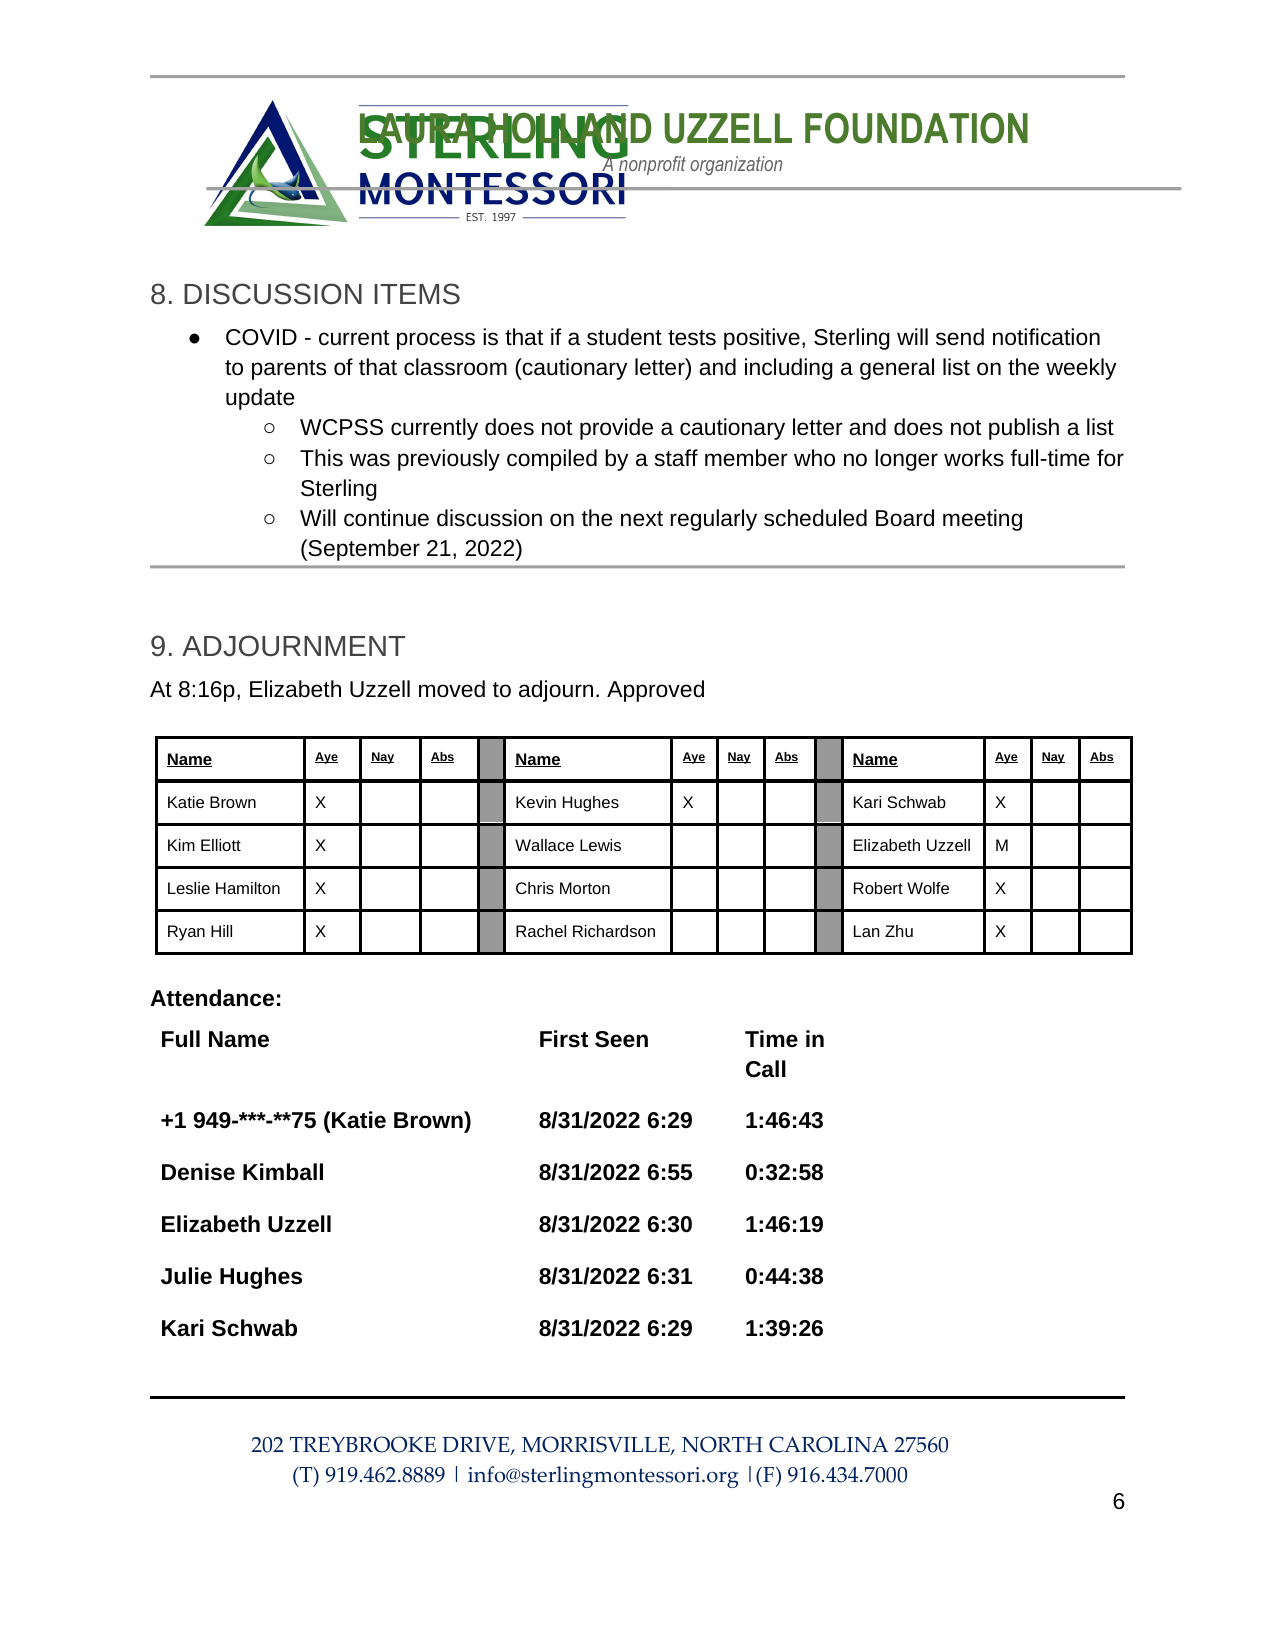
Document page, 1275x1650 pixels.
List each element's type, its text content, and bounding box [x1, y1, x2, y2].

table_cell Denise Kimball [150, 1149, 528, 1201]
table_cell Elizabeth Uzzell [844, 826, 983, 866]
table_cell Julie Hughes [150, 1253, 528, 1305]
table_cell X [986, 912, 1030, 952]
subtitle 9. ADJOURNMENT [150, 629, 1125, 662]
table_cell [1081, 783, 1130, 822]
table_cell Robert Wolfe [844, 869, 983, 909]
table_cell [817, 826, 841, 866]
table_cell [362, 826, 419, 866]
table_header Full Name [150, 1015, 528, 1097]
table_cell Kevin Hughes [506, 783, 670, 822]
table_cell Leslie Hamilton [158, 869, 303, 909]
table_cell [1033, 826, 1078, 866]
subtitle 8. DISCUSSION ITEMS [150, 277, 1125, 310]
text Attendance: [150, 985, 1125, 1011]
table_header Nay [1033, 739, 1078, 779]
table_cell [719, 912, 763, 952]
table_cell Lan Zhu [844, 912, 983, 952]
table_cell Ryan Hill [158, 912, 303, 952]
table_header Name [158, 739, 303, 779]
table_cell [719, 783, 763, 822]
table_cell [362, 912, 419, 952]
table_cell [422, 783, 477, 822]
table_cell 8/31/2022 6:29 [528, 1305, 734, 1357]
table_cell Kari Schwab [150, 1305, 528, 1357]
table_cell 1:46:43 [734, 1097, 847, 1149]
table_cell [422, 869, 477, 909]
table_header [817, 739, 841, 779]
table_cell Rachel Richardson [506, 912, 670, 952]
table_header Nay [362, 739, 419, 779]
table_cell [362, 783, 419, 822]
table_cell 8/31/2022 6:30 [528, 1201, 734, 1253]
table_cell X [306, 912, 359, 952]
table_cell 8/31/2022 6:29 [528, 1097, 734, 1149]
table_header First Seen [528, 1015, 734, 1097]
table_cell [766, 912, 814, 952]
table_cell [766, 869, 814, 909]
table_cell Elizabeth Uzzell [150, 1201, 528, 1253]
table_cell [1033, 783, 1078, 822]
table_cell [362, 869, 419, 909]
table_cell [422, 826, 477, 866]
picture [168, 79, 668, 254]
list Will continue discussion on the next regularly scheduled Board meeting (September 21, 2022) [262, 505, 1125, 561]
table_header Name [506, 739, 670, 779]
table_cell [817, 869, 841, 909]
list WCPSS currently does not provide a cautionary letter and does not publish a list [262, 414, 1125, 441]
table_cell [480, 869, 503, 909]
table_cell X [986, 869, 1030, 909]
text At 8:16p, Elizabeth Uzzell moved to adjourn. Approved [150, 676, 1125, 702]
table_cell [480, 912, 503, 952]
table_cell [766, 826, 814, 866]
table_cell [673, 826, 716, 866]
table_cell [719, 826, 763, 866]
table_cell [422, 912, 477, 952]
table_cell [673, 869, 716, 909]
table_cell [817, 912, 841, 952]
table_header Abs [766, 739, 814, 779]
table_cell [480, 783, 503, 822]
table_cell X [306, 783, 359, 822]
table_cell [817, 783, 841, 822]
table_header Abs [422, 739, 477, 779]
table_cell [719, 869, 763, 909]
table_cell [673, 912, 716, 952]
table_header Nay [719, 739, 763, 779]
table_cell 0:32:58 [734, 1149, 847, 1201]
table_header [480, 739, 503, 779]
table_cell Chris Morton [506, 869, 670, 909]
table_cell 8/31/2022 6:31 [528, 1253, 734, 1305]
table_header Name [844, 739, 983, 779]
table_cell 8/31/2022 6:55 [528, 1149, 734, 1201]
table_cell Wallace Lewis [506, 826, 670, 866]
table_cell 1:39:26 [734, 1305, 847, 1357]
table_cell Kari Schwab [844, 783, 983, 822]
table_header Abs [1081, 739, 1130, 779]
table_cell [1033, 912, 1078, 952]
table_cell Kim Elliott [158, 826, 303, 866]
table_cell 1:46:19 [734, 1201, 847, 1253]
table_header Time in Call [734, 1015, 847, 1097]
table_header Aye [306, 739, 359, 779]
table_cell X [306, 826, 359, 866]
table_cell X [986, 783, 1030, 822]
table_cell [766, 783, 814, 822]
table_cell [1081, 869, 1130, 909]
table_cell [480, 826, 503, 866]
table_cell +1 949-***-**75 (Katie Brown) [150, 1097, 528, 1149]
table_header Aye [673, 739, 716, 779]
table_header Aye [986, 739, 1030, 779]
table_cell [1033, 869, 1078, 909]
table_cell 0:44:38 [734, 1253, 847, 1305]
table_cell X [306, 869, 359, 909]
table_cell Katie Brown [158, 783, 303, 822]
list This was previously compiled by a staff member who no longer works full-time for Sterling [262, 444, 1125, 501]
list COVID - current process is that if a student tests positive, Sterling will send notification to parents of that classroom (cautionary letter) and including a general list on the weekly update [187, 324, 1125, 410]
table_cell [1081, 912, 1130, 952]
table_cell X [673, 783, 716, 822]
table_cell [1081, 826, 1130, 866]
table_cell M [986, 826, 1030, 866]
